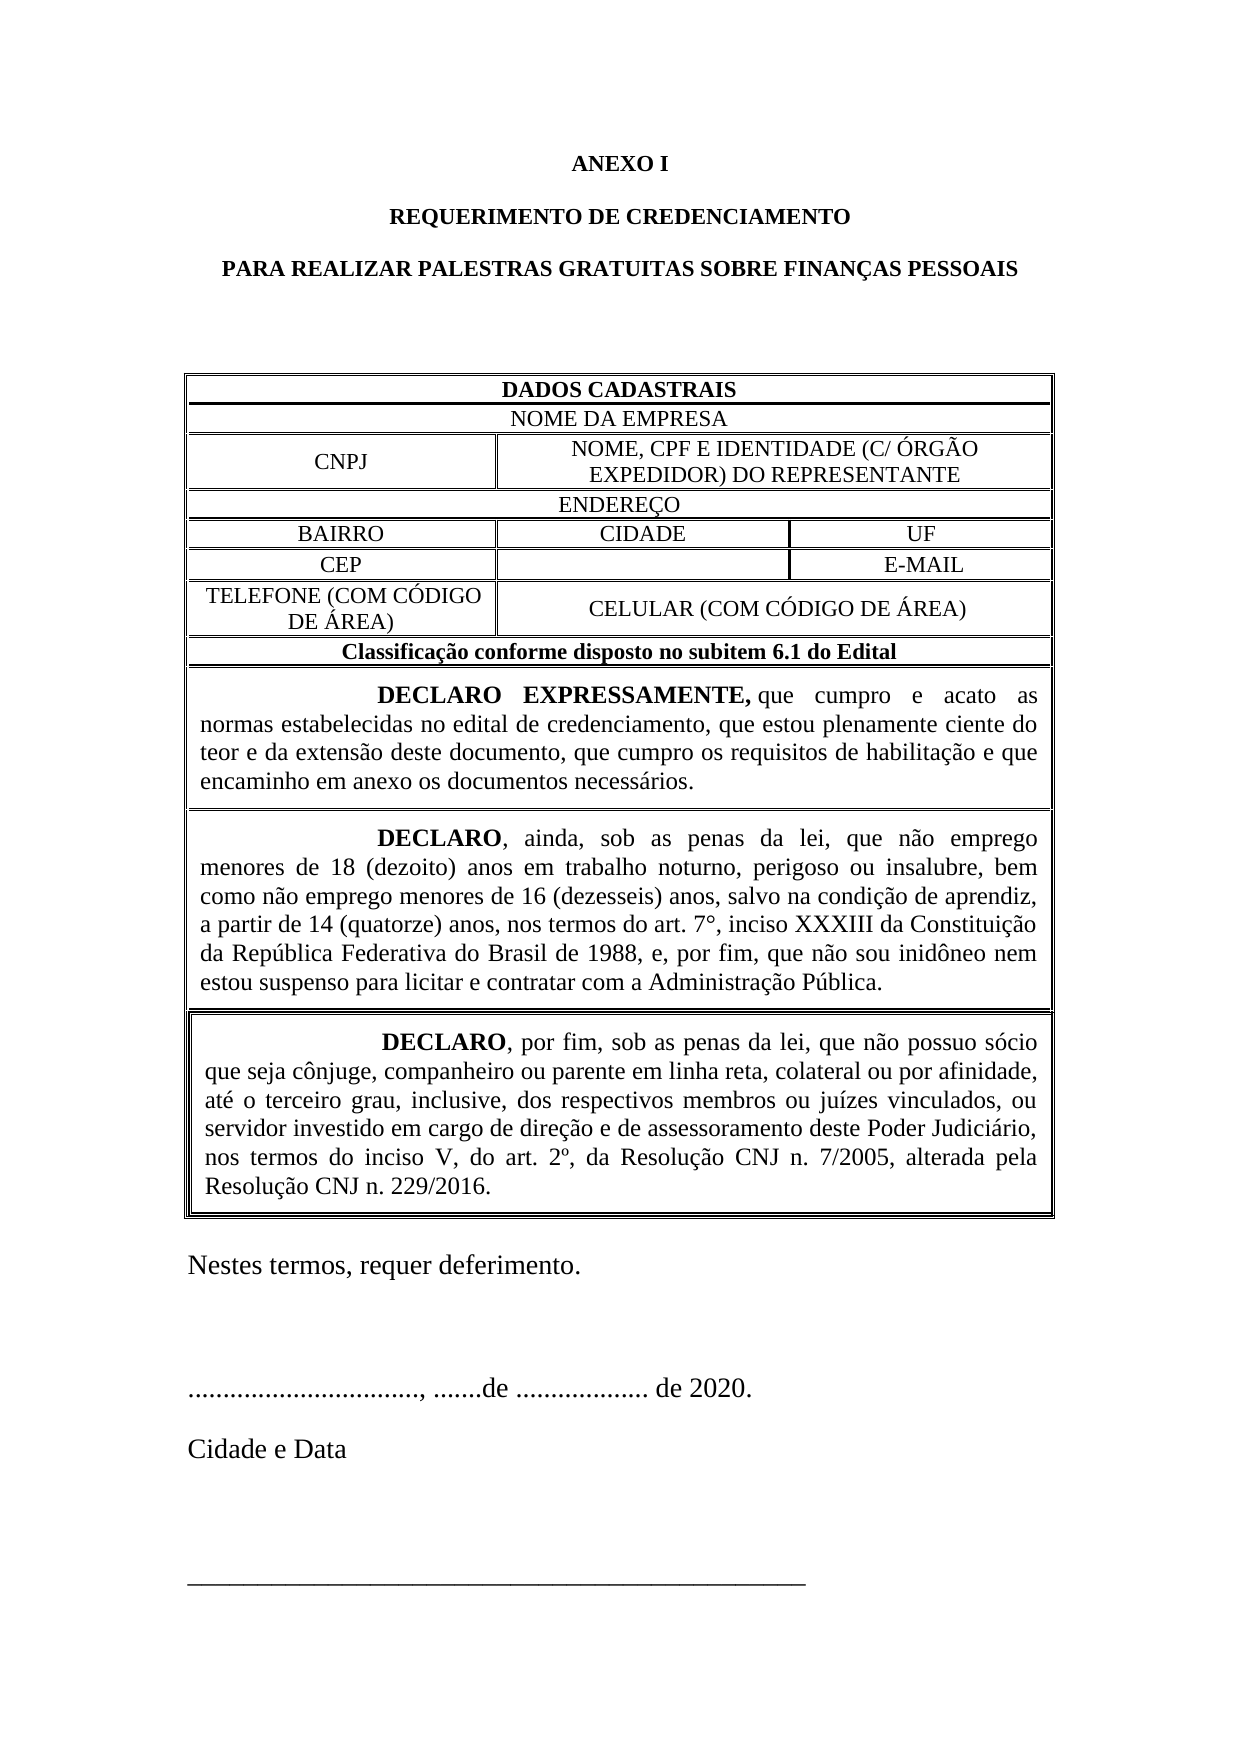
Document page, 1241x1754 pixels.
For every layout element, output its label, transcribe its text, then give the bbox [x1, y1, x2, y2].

table_cell [498, 550, 788, 579]
table_cell Classificação conforme disposto no subitem 6.1 do Edital [185, 635, 1053, 664]
table_cell [192, 1015, 1051, 1212]
table_cell CIDADE [498, 521, 788, 547]
table_cell E-MAIL [789, 547, 1053, 579]
table_cell NOME, CPF E IDENTIDADE (C/ ÓRGÃO EXPEDIDOR) DO REPRESENTANTE [496, 432, 1053, 488]
text PARA REALIZAR PALESTRAS GRATUITAS SOBRE FINANÇAS PESSOAIS [194, 255, 1046, 282]
table_cell UF [791, 517, 1052, 547]
text ANEXO I [194, 150, 1046, 176]
text Cidade e Data [187, 1433, 1053, 1465]
table_header DADOS CADASTRAIS [187, 376, 1051, 402]
table_cell BAIRRO [187, 517, 495, 547]
table_cell ENDEREÇO [185, 488, 1053, 517]
text ____________________________________________ [187, 1556, 1053, 1588]
table_cell NOME DA EMPRESA [187, 402, 1051, 432]
table_cell TELEFONE (COM CÓDIGO DE ÁREA) [185, 579, 496, 635]
text Nestes termos, requer deferimento. [187, 1248, 1053, 1280]
table_cell DECLARO EXPRESSAMENTE, que cumpro e acato as normas estabelecidas no edital de credenciamento, que estou plenamente ciente do teor e da extensão deste documento, que cumpro os requisitos de habilitação e que encaminho em anexo os documentos necessários. [187, 664, 1052, 807]
table_cell CNPJ [185, 432, 496, 488]
text ................................., .......de ................... de 2020. [187, 1371, 1053, 1403]
table_cell DECLARO, ainda, sob as penas da lei, que não emprego menores de 18 (dezoito) anos em trabalho noturno, perigoso ou insalubre, bem como não emprego menores de 16 (dezesseis) anos, salvo na condição de aprendiz, a partir de 14 (quatorze) anos, nos termos do art. 7°, inciso XXXIII da Constituição da República Federativa do Brasil de 1988, e, por fim, que não sou inidôneo nem estou suspenso para licitar e contratar com a Administração Pública. [187, 808, 1052, 1008]
table_cell CEP [185, 547, 496, 579]
text REQUERIMENTO DE CREDENCIAMENTO [194, 203, 1046, 229]
table_cell CELULAR (COM CÓDIGO DE ÁREA) [496, 579, 1053, 635]
